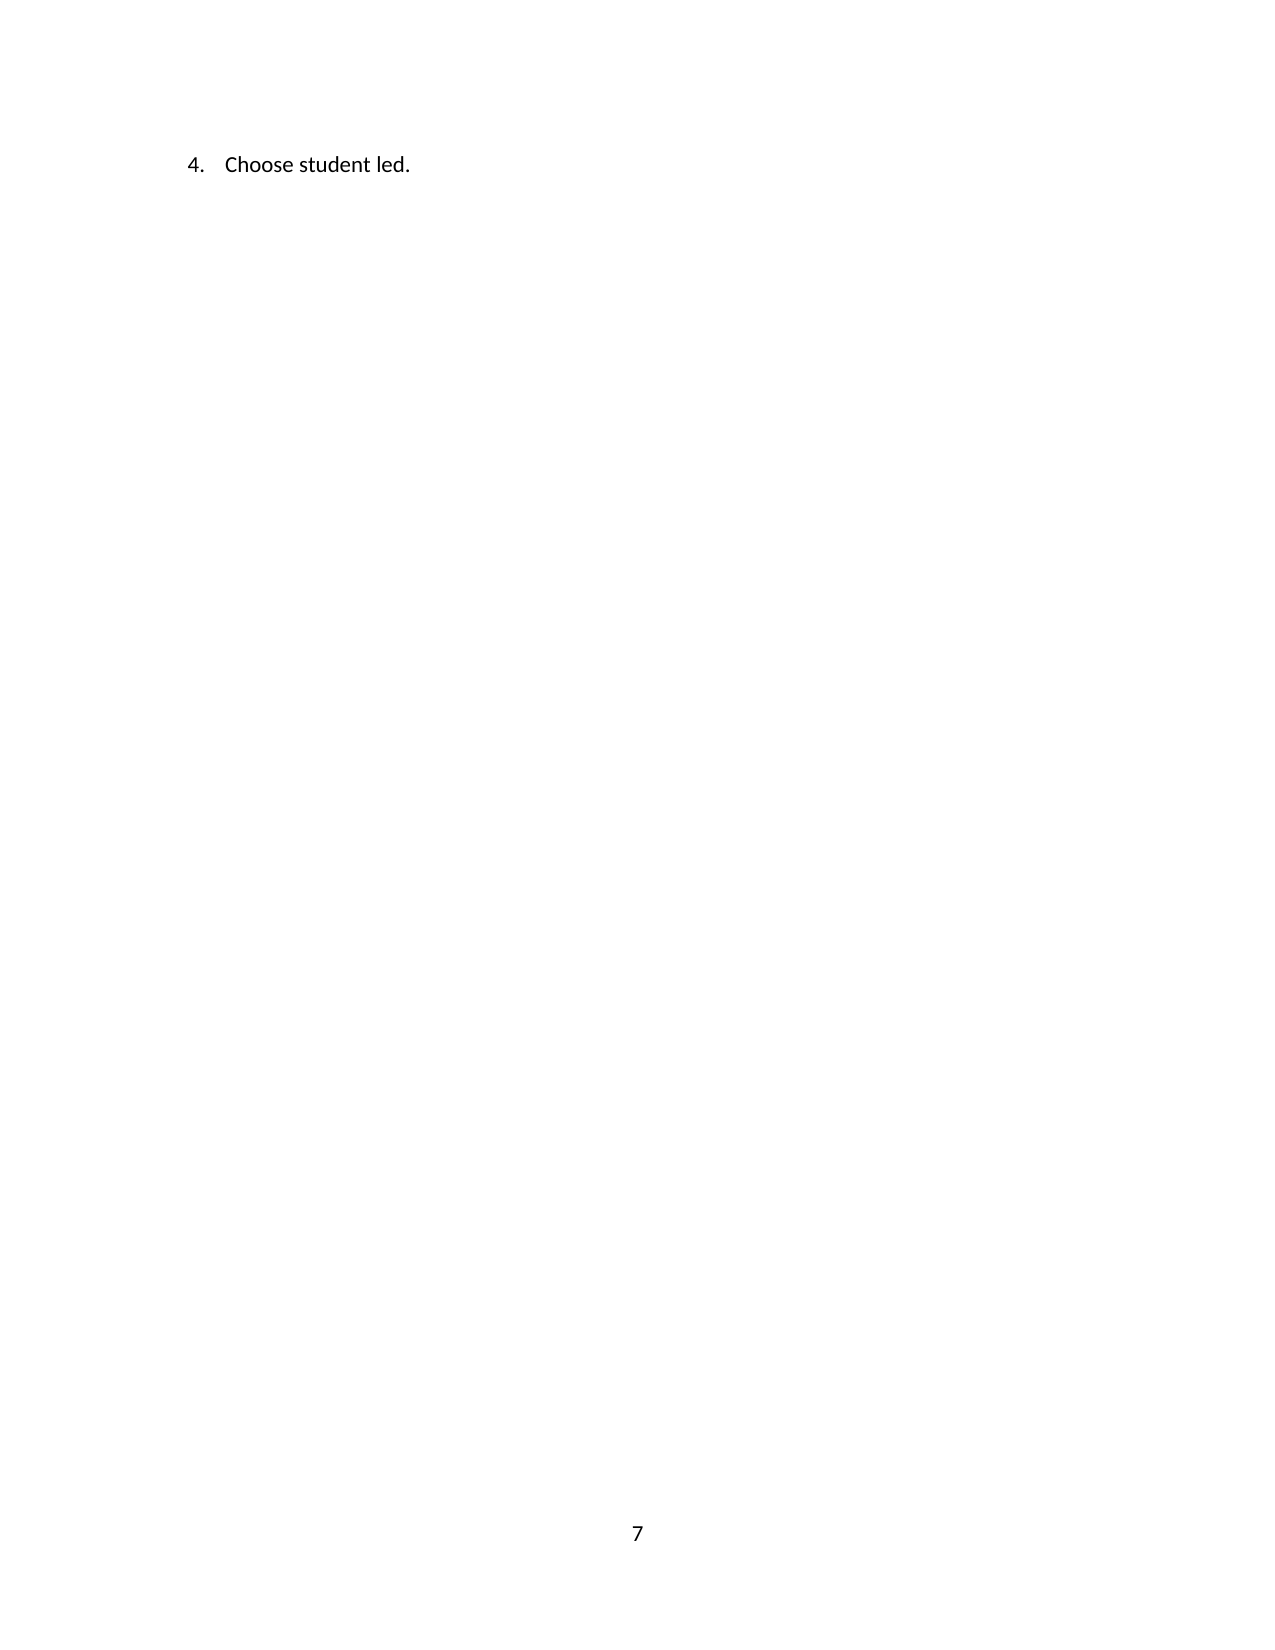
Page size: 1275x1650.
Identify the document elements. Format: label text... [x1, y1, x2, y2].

list Choose student led. [187, 150, 1125, 178]
